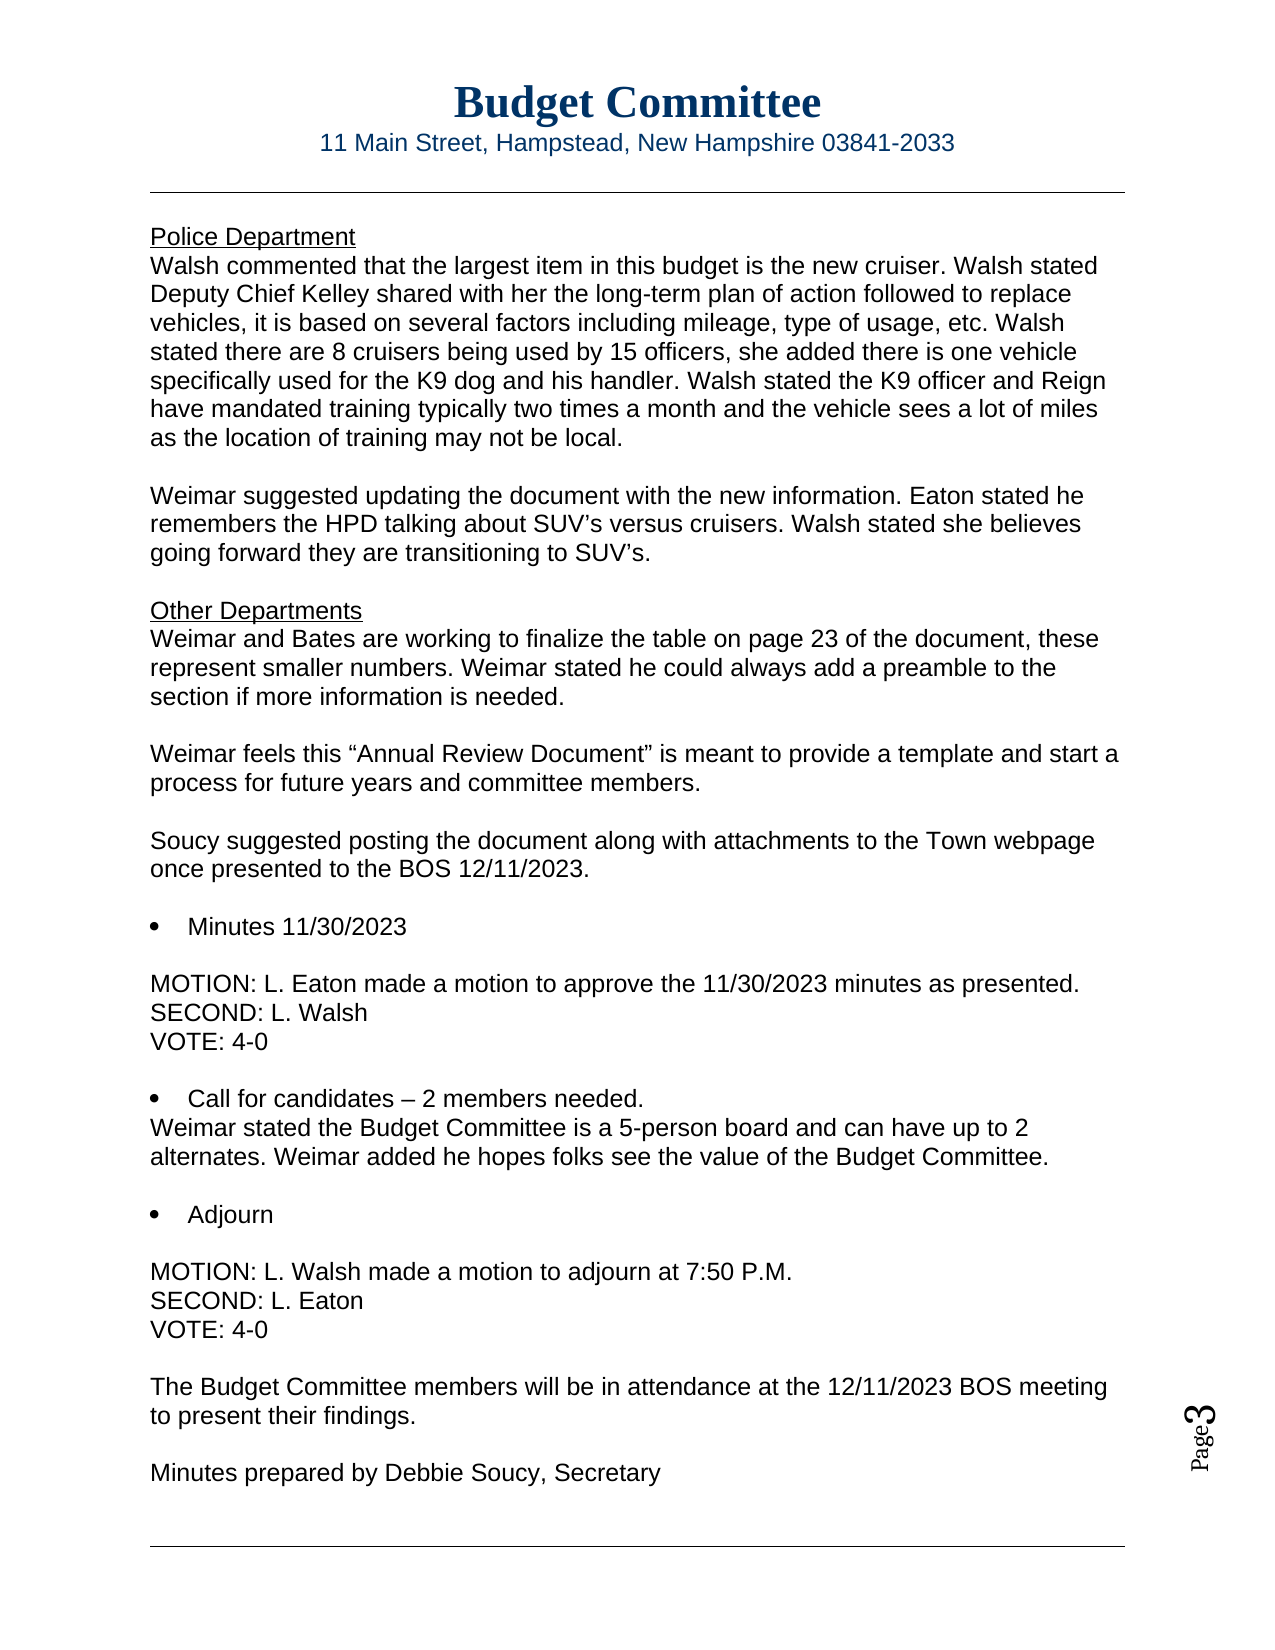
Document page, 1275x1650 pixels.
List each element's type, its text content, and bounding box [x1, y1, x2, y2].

text Police Department [150, 222, 1125, 251]
list Minutes 11/30/2023 [150, 912, 1125, 941]
list Call for candidates – 2 members needed. [150, 1084, 1125, 1113]
text Weimar suggested updating the document with the new information. Eaton stated he remembers the HPD talking about SUV’s versus cruisers. Walsh stated she believes going forward they are transitioning to SUV’s. [150, 481, 1125, 567]
list Adjourn [150, 1199, 1125, 1228]
text MOTION: L. Walsh made a motion to adjourn at 7:50 P.M. [150, 1257, 1125, 1286]
text MOTION: L. Eaton made a motion to approve the 11/30/2023 minutes as presented. [150, 969, 1125, 998]
text Weimar and Bates are working to finalize the table on page 23 of the document, these represent smaller numbers. Weimar stated he could always add a preamble to the section if more information is needed. [150, 624, 1125, 711]
text Weimar feels this “Annual Review Document” is meant to provide a template and start a process for future years and committee members. [150, 739, 1125, 797]
text SECOND: L. Walsh VOTE: 4-0 [150, 998, 1125, 1084]
text Other Departments [150, 596, 1125, 624]
text Weimar stated the Budget Committee is a 5-person board and can have up to 2 alternates. Weimar added he hopes folks see the value of the Budget Committee. [150, 1113, 1125, 1171]
text SECOND: L. Eaton VOTE: 4-0 [150, 1286, 1125, 1343]
text Soucy suggested posting the document along with attachments to the Town webpage once presented to the BOS 12/11/2023. [150, 826, 1125, 883]
text Minutes prepared by Debbie Soucy, Secretary [150, 1458, 1125, 1487]
text The Budget Committee members will be in attendance at the 12/11/2023 BOS meeting to present their findings. [150, 1372, 1125, 1458]
text Walsh commented that the largest item in this budget is the new cruiser. Walsh stated Deputy Chief Kelley shared with her the long-term plan of action followed to replace vehicles, it is based on several factors including mileage, type of usage, etc. Walsh stated there are 8 cruisers being used by 15 officers, she added there is one vehicle specifically used for the K9 dog and his handler. Walsh stated the K9 officer and Reign have mandated training typically two times a month and the vehicle sees a lot of miles as the location of training may not be local. [150, 251, 1125, 452]
